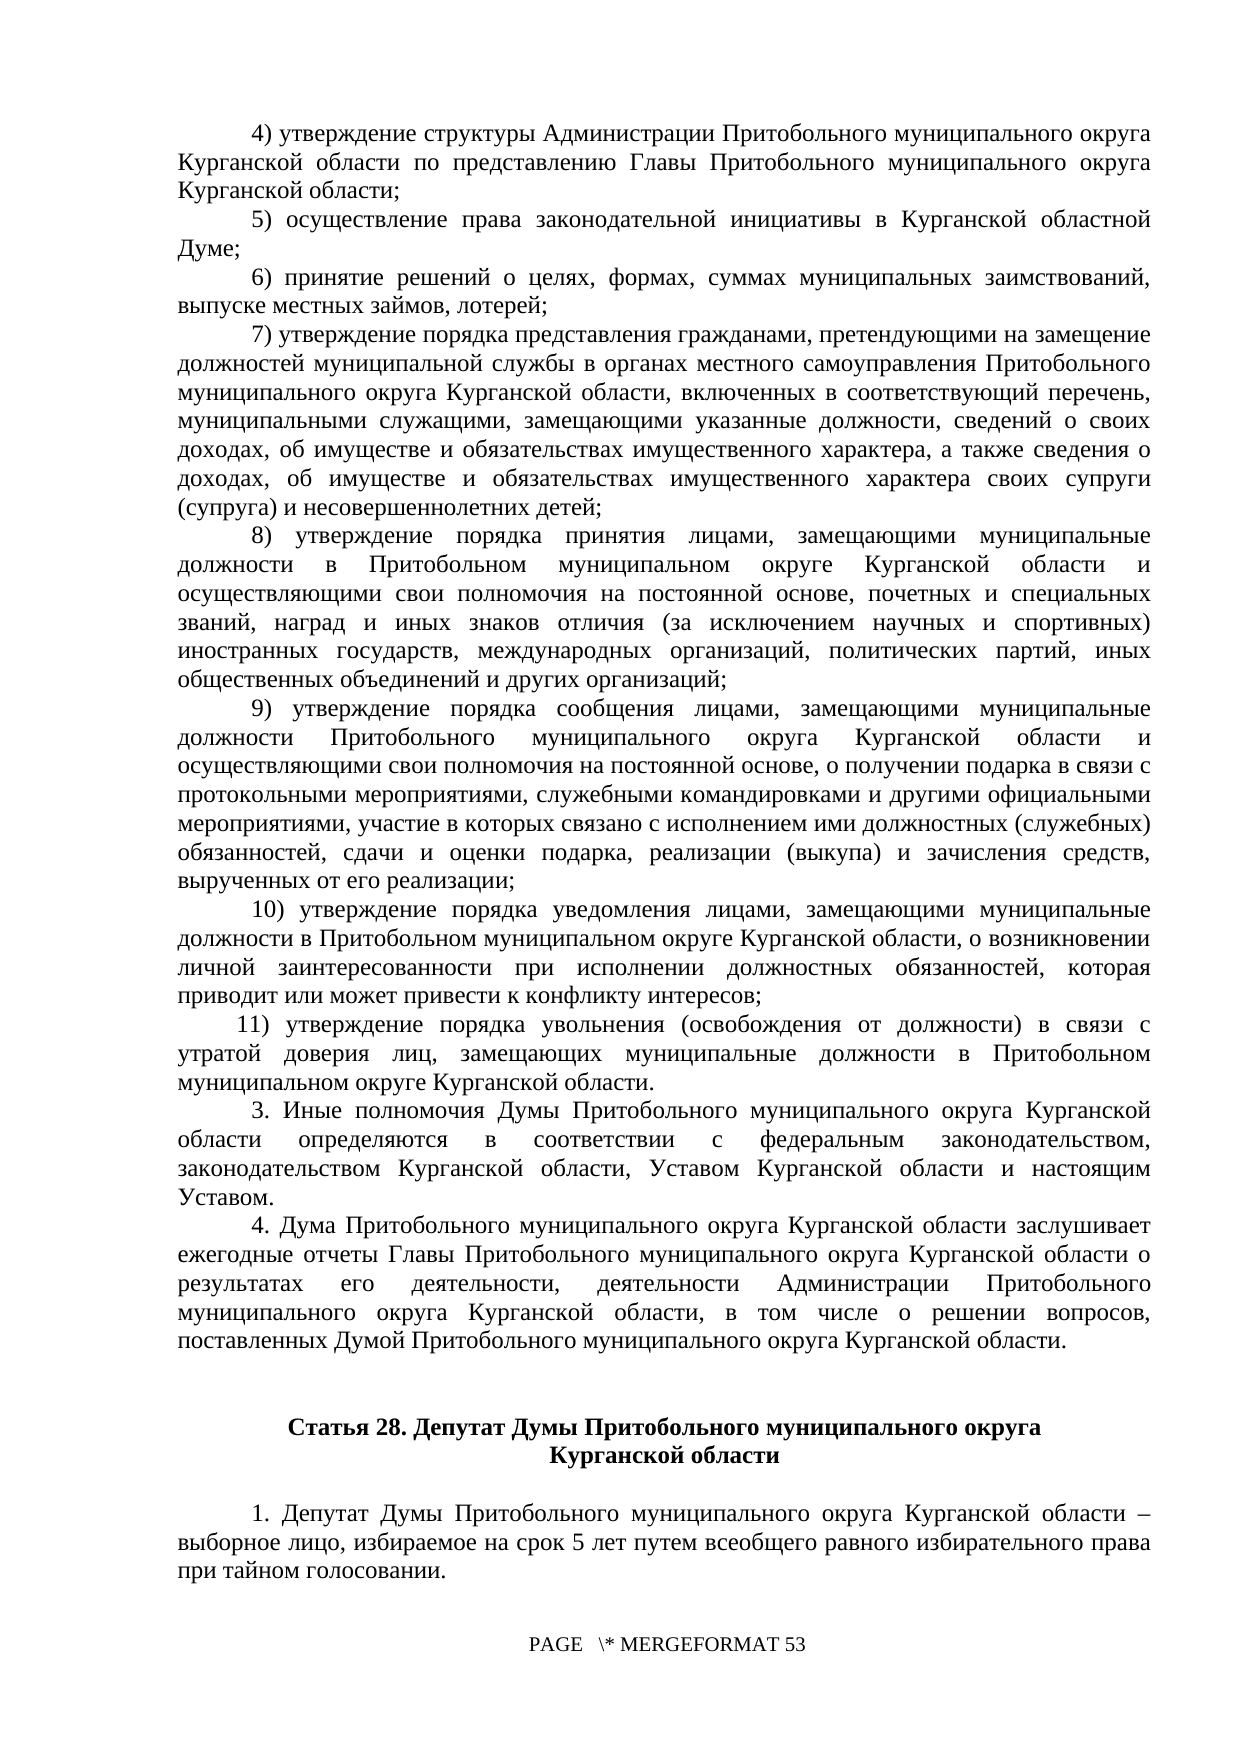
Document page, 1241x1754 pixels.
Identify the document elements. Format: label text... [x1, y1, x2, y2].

text 5) осуществление права законодательной инициативы в Курганской областной Думе; [177, 204, 1152, 262]
text 8) утверждение порядка принятия лицами, замещающими муниципальные должности в Притобольном муниципальном округе Курганской области и осуществляющими свои полномочия на постоянной основе, почетных и специальных званий, наград и иных знаков отличия (за исключением научных и спортивных) иностранных государств, международных организаций, политических партий, иных общественных объединений и других организаций; [177, 521, 1152, 693]
text 6) принятие решений о целях, формах, суммах муниципальных заимствований, выпуске местных займов, лотерей; [177, 262, 1152, 319]
text 1. Депутат Думы Притобольного муниципального округа Курганской области – выборное лицо, избираемое на срок 5 лет путем всеобщего равного избирательного права при тайном голосовании. [177, 1498, 1152, 1584]
text Курганской области [177, 1441, 1152, 1469]
text 11) утверждение порядка увольнения (освобождения от должности) в связи с утратой доверия лиц, замещающих муниципальные должности в Притобольном муниципальном округе Курганской области. [177, 1009, 1152, 1096]
text 4) утверждение структуры Администрации Притобольного муниципального округа Курганской области по представлению Главы Притобольного муниципального округа Курганской области; [177, 118, 1152, 204]
text 4. Дума Притобольного муниципального округа Курганской области заслушивает ежегодные отчеты Главы Притобольного муниципального округа Курганской области о результатах его деятельности, деятельности Администрации Притобольного муниципального округа Курганской области, в том числе о решении вопросов, поставленных Думой Притобольного муниципального округа Курганской области. [177, 1211, 1152, 1354]
text 9) утверждение порядка сообщения лицами, замещающими муниципальные должности Притобольного муниципального округа Курганской области и осуществляющими свои полномочия на постоянной основе, о получении подарка в связи с протокольными мероприятиями, служебными командировками и другими официальными мероприятиями, участие в которых связано с исполнением ими должностных (служебных) обязанностей, сдачи и оценки подарка, реализации (выкупа) и зачисления средств, вырученных от его реализации; [177, 693, 1152, 894]
text 10) утверждение порядка уведомления лицами, замещающими муниципальные должности в Притобольном муниципальном округе Курганской области, о возникновении личной заинтересованности при исполнении должностных обязанностей, которая приводит или может привести к конфликту интересов; [177, 894, 1152, 1009]
text 7) утверждение порядка представления гражданами, претендующими на замещение должностей муниципальной службы в органах местного самоуправления Притобольного муниципального округа Курганской области, включенных в соответствующий перечень, муниципальными служащими, замещающими указанные должности, сведений о своих доходах, об имуществе и обязательствах имущественного характера, а также сведения о доходах, об имуществе и обязательствах имущественного характера своих супруги (супруга) и несовершеннолетних детей; [177, 319, 1152, 521]
text Статья 28. Депутат Думы Притобольного муниципального округа [177, 1412, 1152, 1441]
text 3. Иные полномочия Думы Притобольного муниципального округа Курганской области определяются в соответствии с федеральным законодательством, законодательством Курганской области, Уставом Курганской области и настоящим Уставом. [177, 1096, 1152, 1211]
